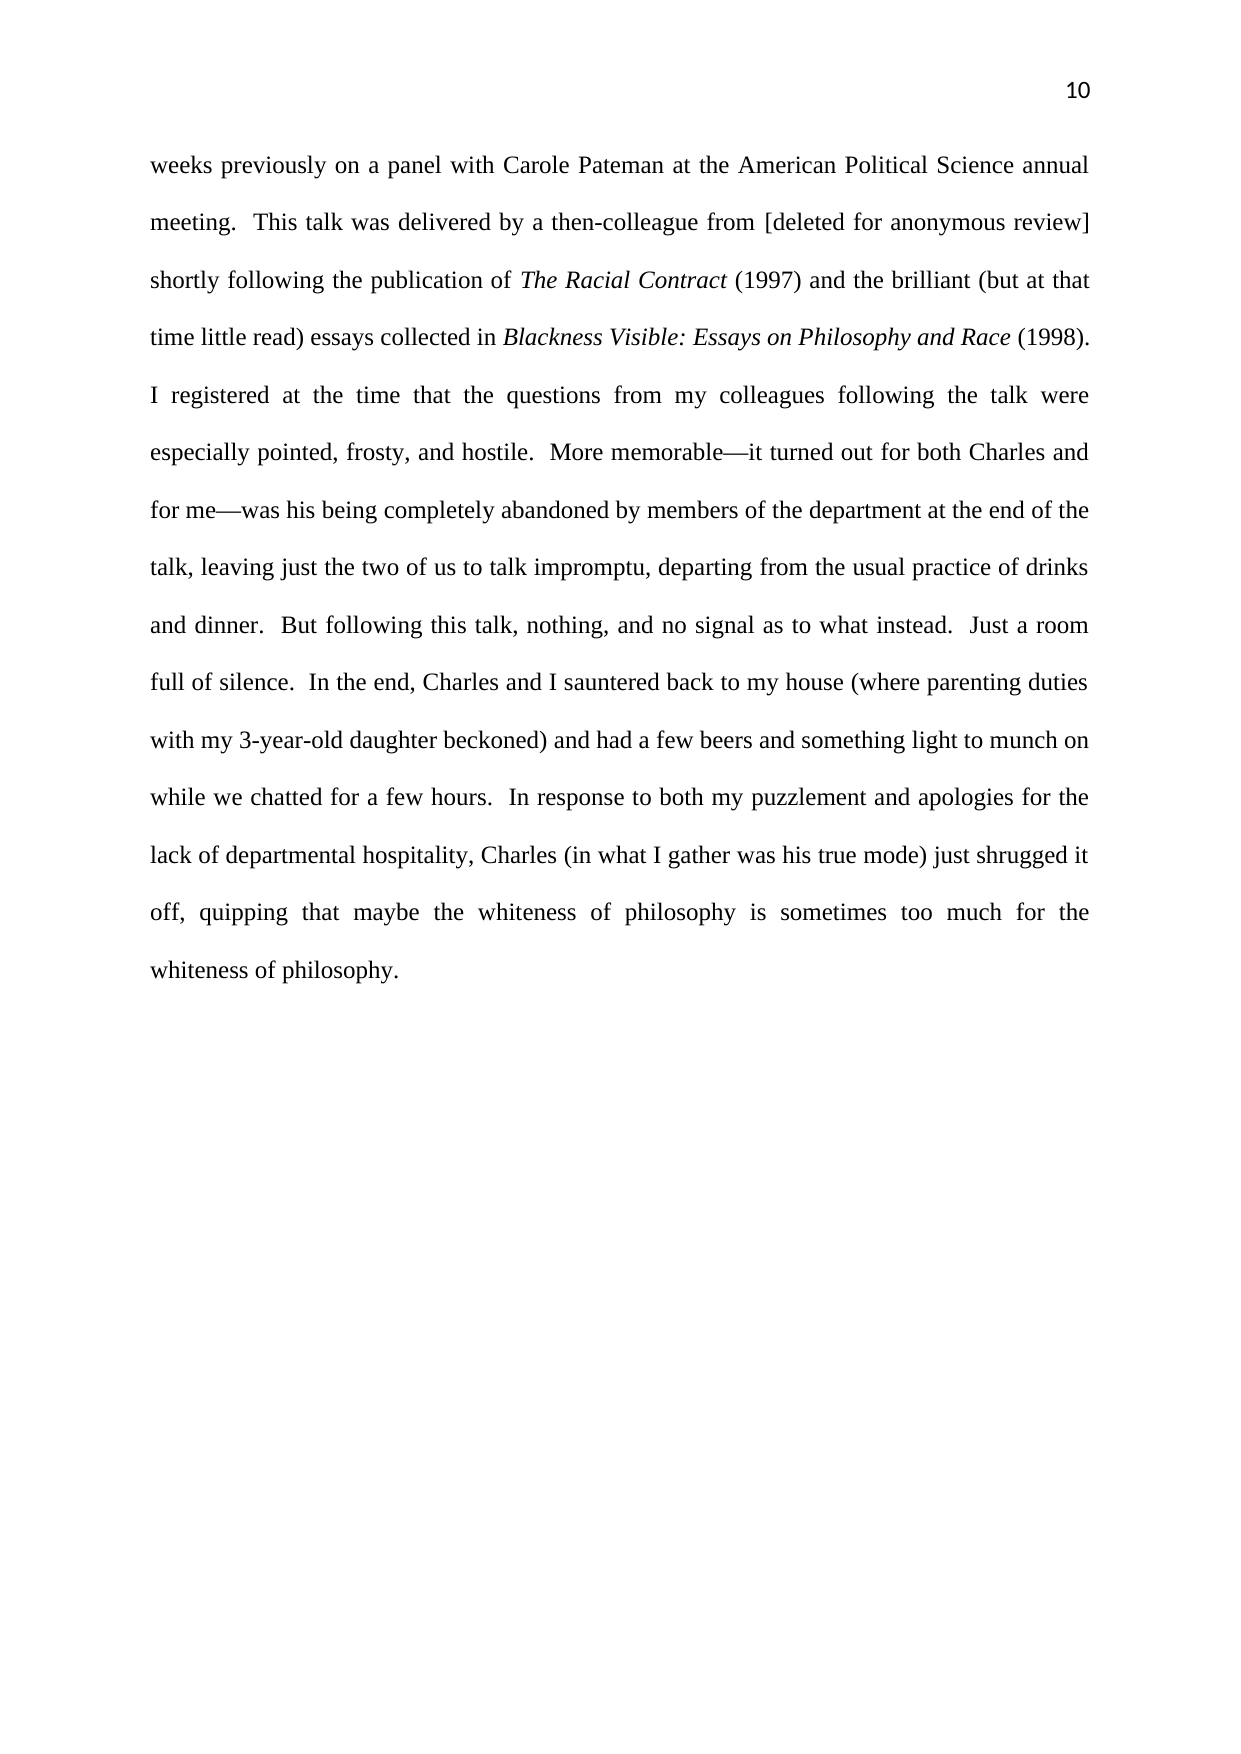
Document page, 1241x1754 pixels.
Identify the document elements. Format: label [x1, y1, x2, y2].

text [150, 150, 1090, 984]
